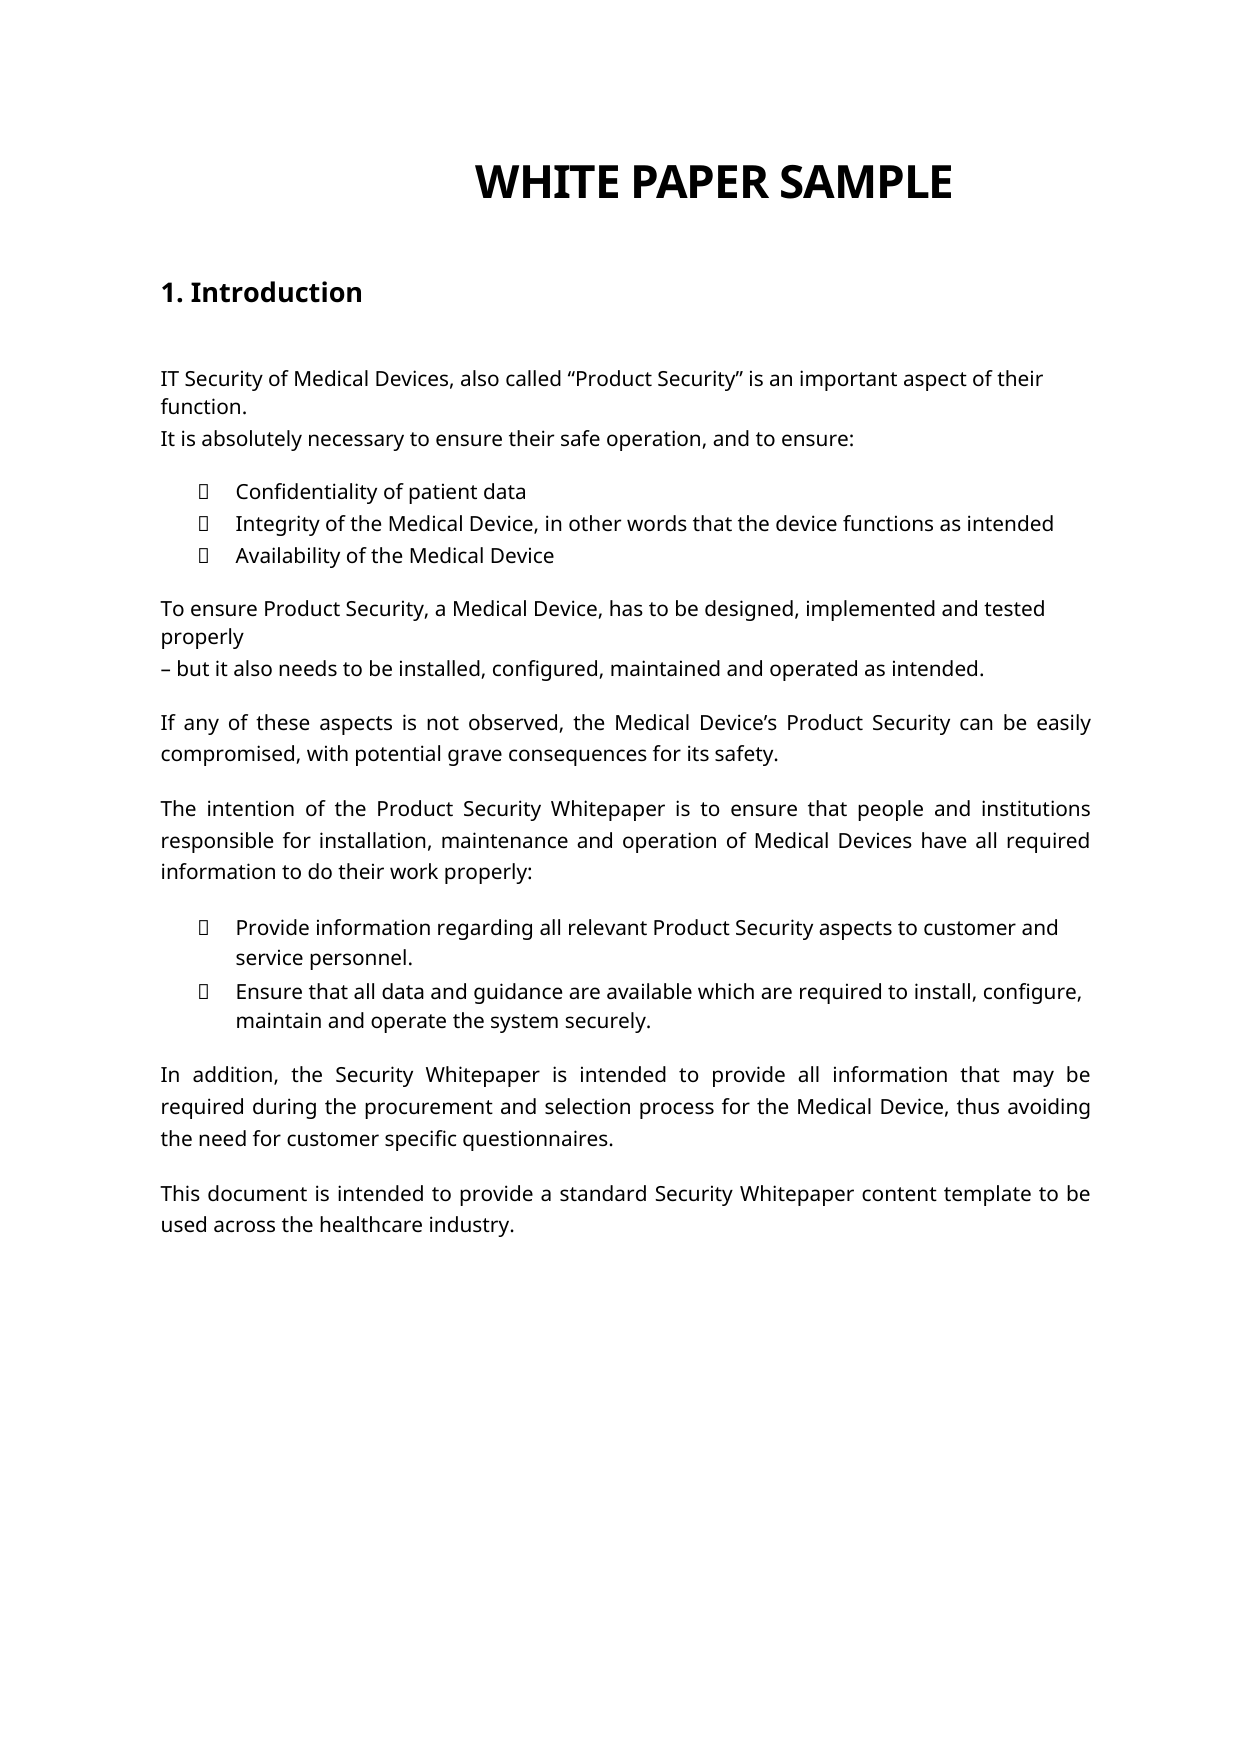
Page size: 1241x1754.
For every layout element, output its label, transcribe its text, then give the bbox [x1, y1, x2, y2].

title WHITE PAPER SAMPLE [150, 150, 1094, 212]
list Confidentiality of patient data [197, 477, 1094, 506]
text It is absolutely necessary to ensure their safe operation, and to ensure: [160, 424, 1094, 453]
list Availability of the Medical Device [197, 541, 1094, 569]
text 1. Introduction [160, 274, 1094, 311]
list Integrity of the Medical Device, in other words that the device functions as intended [197, 509, 1094, 537]
text This document is intended to provide a standard Security Whitepaper content template to be used across the healthcare industry. [160, 1179, 1092, 1238]
list Provide information regarding all relevant Product Security aspects to customer and service personnel. [197, 913, 1092, 971]
text IT Security of Medical Devices, also called “Product Security” is an important aspect of their function. [160, 364, 1094, 421]
text To ensure Product Security, a Medical Device, has to be designed, implemented and tested properly [160, 594, 1094, 651]
text The intention of the Product Security Whitepaper is to ensure that people and institutions responsible for installation, maintenance and operation of Medical Devices have all required information to do their work properly: [160, 794, 1092, 886]
text If any of these aspects is not observed, the Medical Device’s Product Security can be easily compromised, with potential grave consequences for its safety. [160, 708, 1092, 768]
list Ensure that all data and guidance are available which are required to install, configure, maintain and operate the system securely. [197, 977, 1092, 1035]
text In addition, the Security Whitepaper is intended to provide all information that may be required during the procurement and selection process for the Medical Device, thus avoiding the need for customer specific questionnaires. [160, 1060, 1092, 1153]
text – but it also needs to be installed, configured, maintained and operated as intended. [160, 654, 1094, 683]
